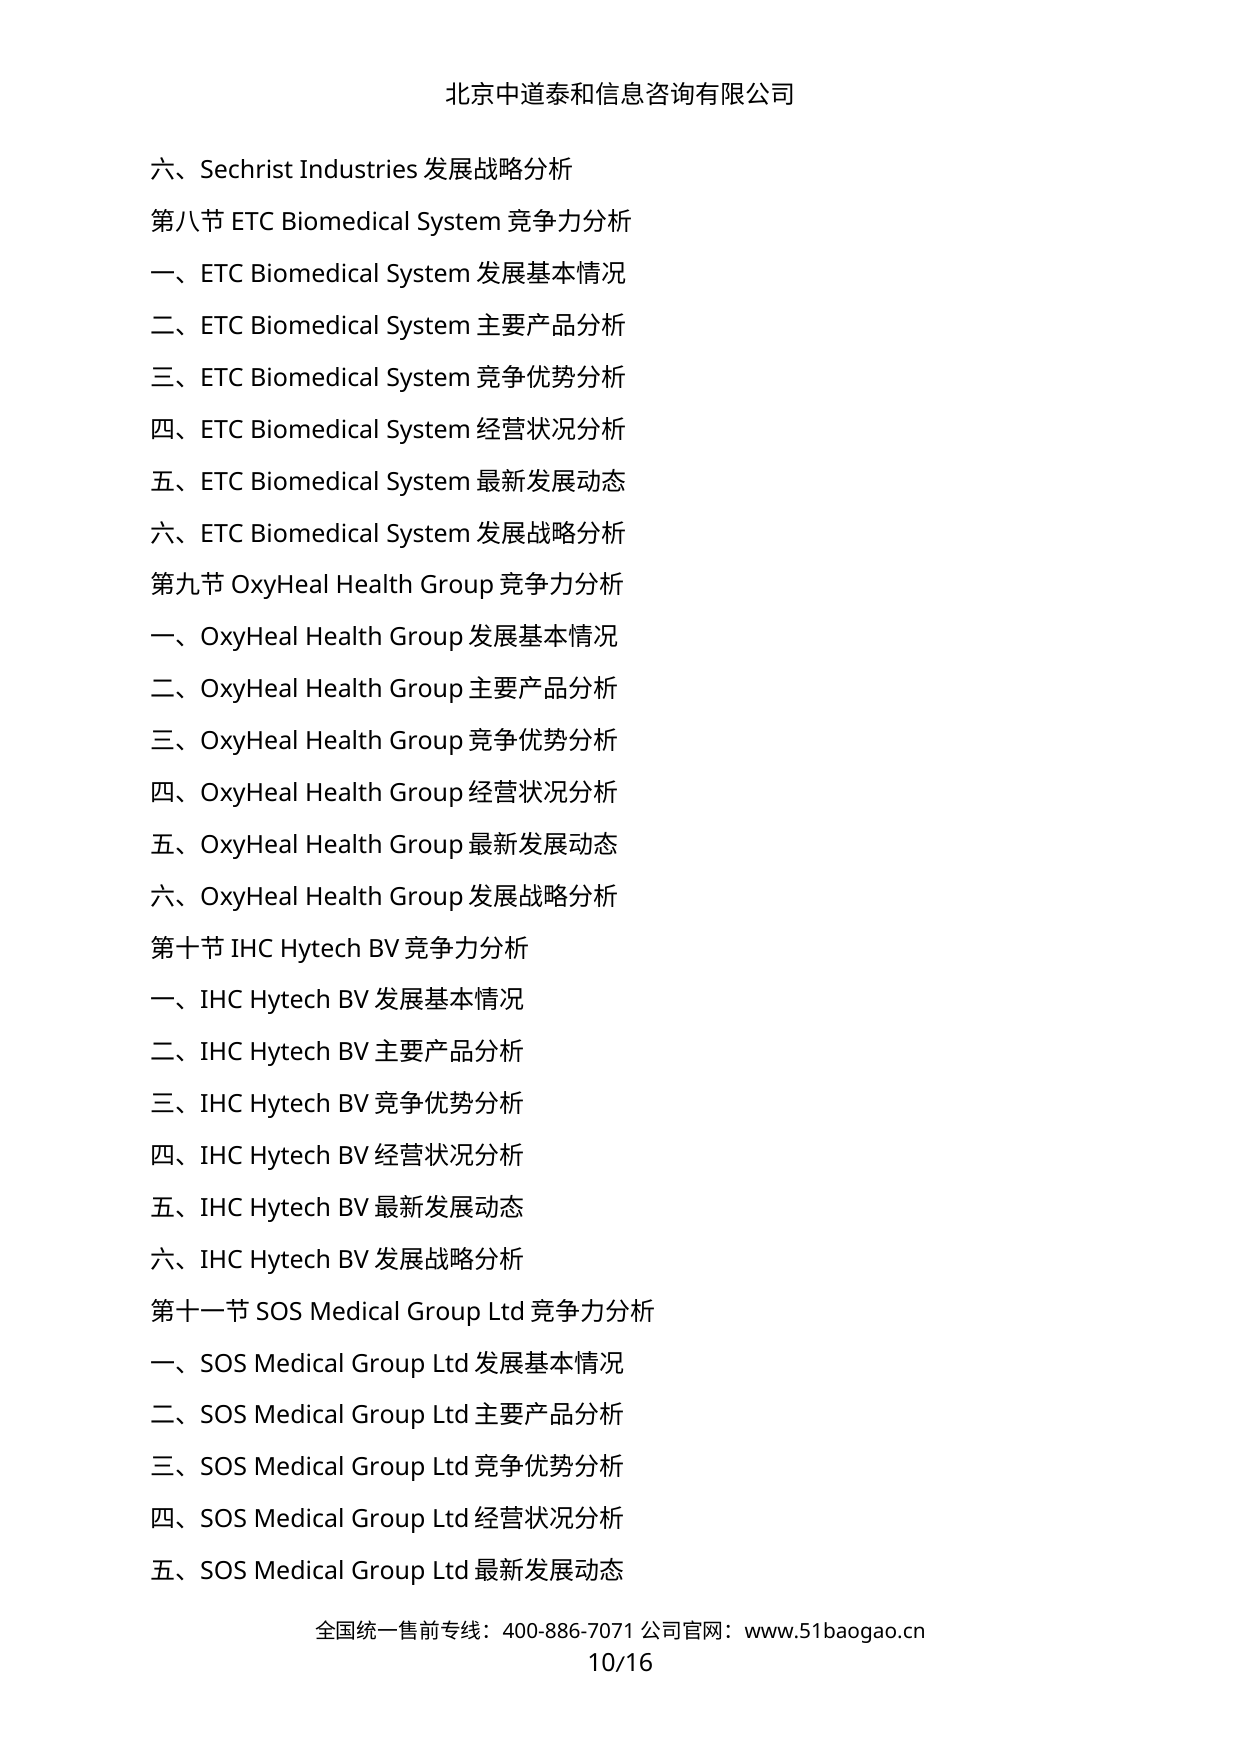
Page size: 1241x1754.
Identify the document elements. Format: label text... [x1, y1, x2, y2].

text 四、ETC Biomedical System经营状况分析 [150, 409, 1090, 446]
text 二、ETC Biomedical System主要产品分析 [150, 306, 1090, 342]
text 五、OxyHeal Health Group最新发展动态 [150, 824, 1090, 861]
text 六、Sechrist Industries发展战略分析 [150, 150, 1090, 186]
text 五、SOS Medical Group Ltd最新发展动态 [150, 1551, 1090, 1587]
text 六、ETC Biomedical System发展战略分析 [150, 513, 1090, 549]
text 一、OxyHeal Health Group发展基本情况 [150, 617, 1090, 653]
text 第十节 IHC Hytech BV竞争力分析 [150, 928, 1090, 964]
text 三、IHC Hytech BV竞争优势分析 [150, 1084, 1090, 1120]
text 四、IHC Hytech BV经营状况分析 [150, 1136, 1090, 1172]
text 五、IHC Hytech BV最新发展动态 [150, 1187, 1090, 1224]
text 二、SOS Medical Group Ltd主要产品分析 [150, 1395, 1090, 1431]
text 一、IHC Hytech BV发展基本情况 [150, 980, 1090, 1016]
text 三、OxyHeal Health Group竞争优势分析 [150, 721, 1090, 757]
text 二、IHC Hytech BV主要产品分析 [150, 1032, 1090, 1068]
text 四、SOS Medical Group Ltd经营状况分析 [150, 1499, 1090, 1535]
text 六、OxyHeal Health Group发展战略分析 [150, 876, 1090, 912]
text 四、OxyHeal Health Group经营状况分析 [150, 772, 1090, 809]
text 六、IHC Hytech BV发展战略分析 [150, 1239, 1090, 1276]
text 二、OxyHeal Health Group主要产品分析 [150, 669, 1090, 705]
text 第九节 OxyHeal Health Group竞争力分析 [150, 565, 1090, 601]
text 五、ETC Biomedical System最新发展动态 [150, 461, 1090, 497]
text 三、ETC Biomedical System竞争优势分析 [150, 357, 1090, 394]
text 三、SOS Medical Group Ltd竞争优势分析 [150, 1447, 1090, 1483]
text 第八节 ETC Biomedical System竞争力分析 [150, 202, 1090, 238]
text 第十一节 SOS Medical Group Ltd竞争力分析 [150, 1291, 1090, 1327]
text 一、SOS Medical Group Ltd发展基本情况 [150, 1343, 1090, 1379]
text 一、ETC Biomedical System发展基本情况 [150, 254, 1090, 290]
